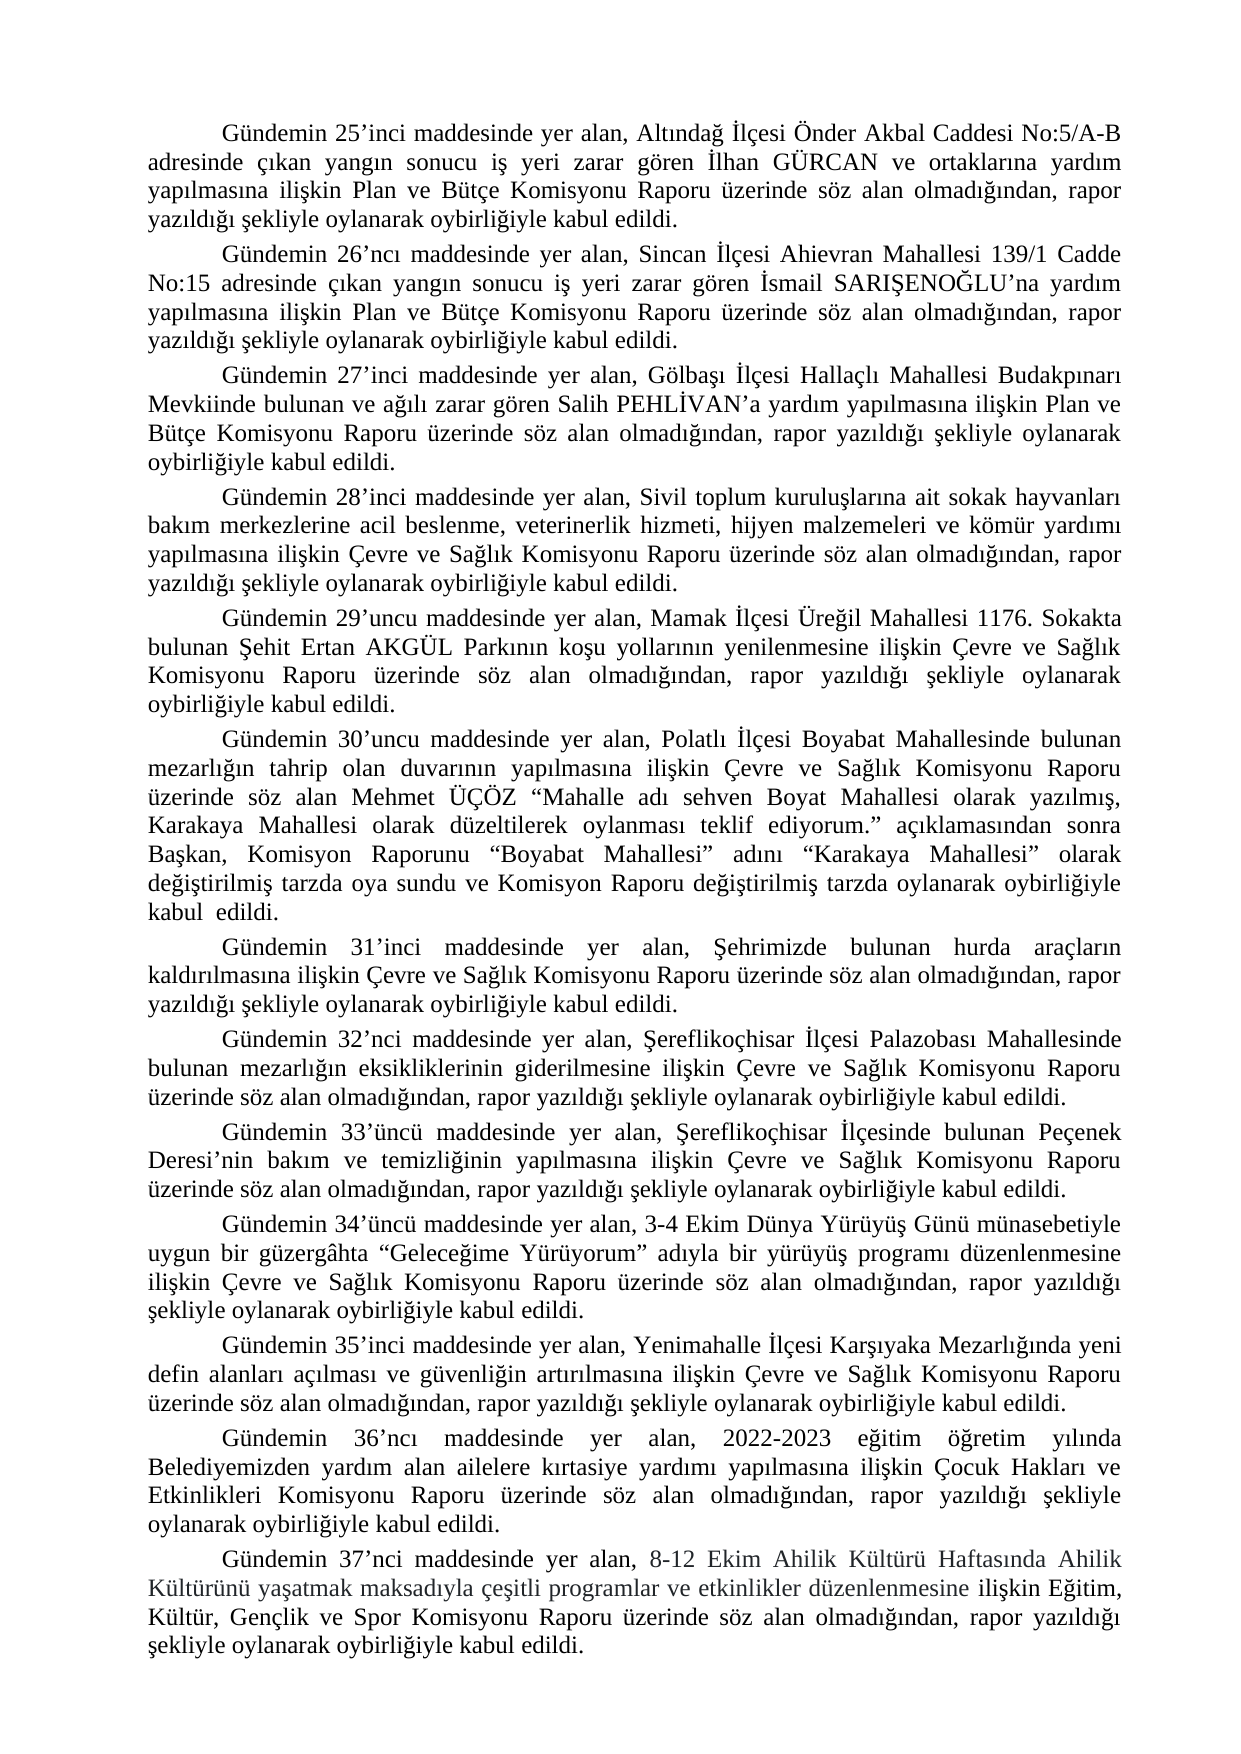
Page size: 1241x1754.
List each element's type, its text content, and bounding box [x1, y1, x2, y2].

text Gündemin 33’üncü maddesinde yer alan, Şereflikoçhisar İlçesinde bulunan Peçenek Deresi’nin bakım ve temizliğinin yapılmasına ilişkin Çevre ve Sağlık Komisyonu Raporu üzerinde söz alan olmadığından, rapor yazıldığı şekliyle oylanarak oybirliğiyle kabul edildi. [148, 1117, 1122, 1203]
text Gündemin 25’inci maddesinde yer alan, Altındağ İlçesi Önder Akbal Caddesi No:5/A-B adresinde çıkan yangın sonucu iş yeri zarar gören İlhan GÜRCAN ve ortaklarına yardım yapılmasına ilişkin Plan ve Bütçe Komisyonu Raporu üzerinde söz alan olmadığından, rapor yazıldığı şekliyle oylanarak oybirliğiyle kabul edildi. [148, 118, 1122, 233]
text Gündemin 30’uncu maddesinde yer alan, Polatlı İlçesi Boyabat Mahallesinde bulunan mezarlığın tahrip olan duvarının yapılmasına ilişkin Çevre ve Sağlık Komisyonu Raporu üzerinde söz alan Mehmet ÜÇÖZ “Mahalle adı sehven Boyat Mahallesi olarak yazılmış, Karakaya Mahallesi olarak düzeltilerek oylanması teklif ediyorum.” açıklamasından sonra Başkan, Komisyon Raporunu “Boyabat Mahallesi” adını “Karakaya Mahallesi” olarak değiştirilmiş tarzda oya sundu ve Komisyon Raporu değiştirilmiş tarzda oylanarak oybirliğiyle kabul edildi. [148, 724, 1122, 926]
text Gündemin 27’inci maddesinde yer alan, Gölbaşı İlçesi Hallaçlı Mahallesi Budakpınarı Mevkiinde bulunan ve ağılı zarar gören Salih PEHLİVAN’a yardım yapılmasına ilişkin Plan ve Bütçe Komisyonu Raporu üzerinde söz alan olmadığından, rapor yazıldığı şekliyle oylanarak oybirliğiyle kabul edildi. [148, 361, 1122, 476]
text Gündemin 31’inci maddesinde yer alan, Şehrimizde bulunan hurda araçların kaldırılmasına ilişkin Çevre ve Sağlık Komisyonu Raporu üzerinde söz alan olmadığından, rapor yazıldığı şekliyle oylanarak oybirliğiyle kabul edildi. [148, 932, 1122, 1018]
text Gündemin 29’uncu maddesinde yer alan, Mamak İlçesi Üreğil Mahallesi 1176. Sokakta bulunan Şehit Ertan AKGÜL Parkının koşu yollarının yenilenmesine ilişkin Çevre ve Sağlık Komisyonu Raporu üzerinde söz alan olmadığından, rapor yazıldığı şekliyle oylanarak oybirliğiyle kabul edildi. [148, 603, 1122, 718]
text Gündemin 36’ncı maddesinde yer alan, 2022-2023 eğitim öğretim yılında Belediyemizden yardım alan ailelere kırtasiye yardımı yapılmasına ilişkin Çocuk Hakları ve Etkinlikleri Komisyonu Raporu üzerinde söz alan olmadığından, rapor yazıldığı şekliyle oylanarak oybirliğiyle kabul edildi. [148, 1423, 1122, 1538]
text Gündemin 32’nci maddesinde yer alan, Şereflikoçhisar İlçesi Palazobası Mahallesinde bulunan mezarlığın eksikliklerinin giderilmesine ilişkin Çevre ve Sağlık Komisyonu Raporu üzerinde söz alan olmadığından, rapor yazıldığı şekliyle oylanarak oybirliğiyle kabul edildi. [148, 1024, 1122, 1111]
text Gündemin 28’inci maddesinde yer alan, Sivil toplum kuruluşlarına ait sokak hayvanları bakım merkezlerine acil beslenme, veterinerlik hizmeti, hijyen malzemeleri ve kömür yardımı yapılmasına ilişkin Çevre ve Sağlık Komisyonu Raporu üzerinde söz alan olmadığından, rapor yazıldığı şekliyle oylanarak oybirliğiyle kabul edildi. [148, 482, 1122, 597]
text Gündemin 37’nci maddesinde yer alan, 8-12 Ekim Ahilik Kültürü Haftasında Ahilik Kültürünü yaşatmak maksadıyla çeşitli programlar ve etkinlikler düzenlenmesine ilişkin Eğitim, Kültür, Gençlik ve Spor Komisyonu Raporu üzerinde söz alan olmadığından, rapor yazıldığı şekliyle oylanarak oybirliğiyle kabul edildi. [148, 1573, 1122, 1659]
text Gündemin 26’ncı maddesinde yer alan, Sincan İlçesi Ahievran Mahallesi 139/1 Cadde No:15 adresinde çıkan yangın sonucu iş yeri zarar gören İsmail SARIŞENOĞLU’na yardım yapılmasına ilişkin Plan ve Bütçe Komisyonu Raporu üzerinde söz alan olmadığından, rapor yazıldığı şekliyle oylanarak oybirliğiyle kabul edildi. [148, 239, 1122, 354]
text Gündemin 35’inci maddesinde yer alan, Yenimahalle İlçesi Karşıyaka Mezarlığında yeni defin alanları açılması ve güvenliğin artırılmasına ilişkin Çevre ve Sağlık Komisyonu Raporu üzerinde söz alan olmadığından, rapor yazıldığı şekliyle oylanarak oybirliğiyle kabul edildi. [148, 1331, 1122, 1417]
text Gündemin 34’üncü maddesinde yer alan, 3-4 Ekim Dünya Yürüyüş Günü münasebetiyle uygun bir güzergâhta “Geleceğime Yürüyorum” adıyla bir yürüyüş programı düzenlenmesine ilişkin Çevre ve Sağlık Komisyonu Raporu üzerinde söz alan olmadığından, rapor yazıldığı şekliyle oylanarak oybirliğiyle kabul edildi. [148, 1209, 1122, 1324]
